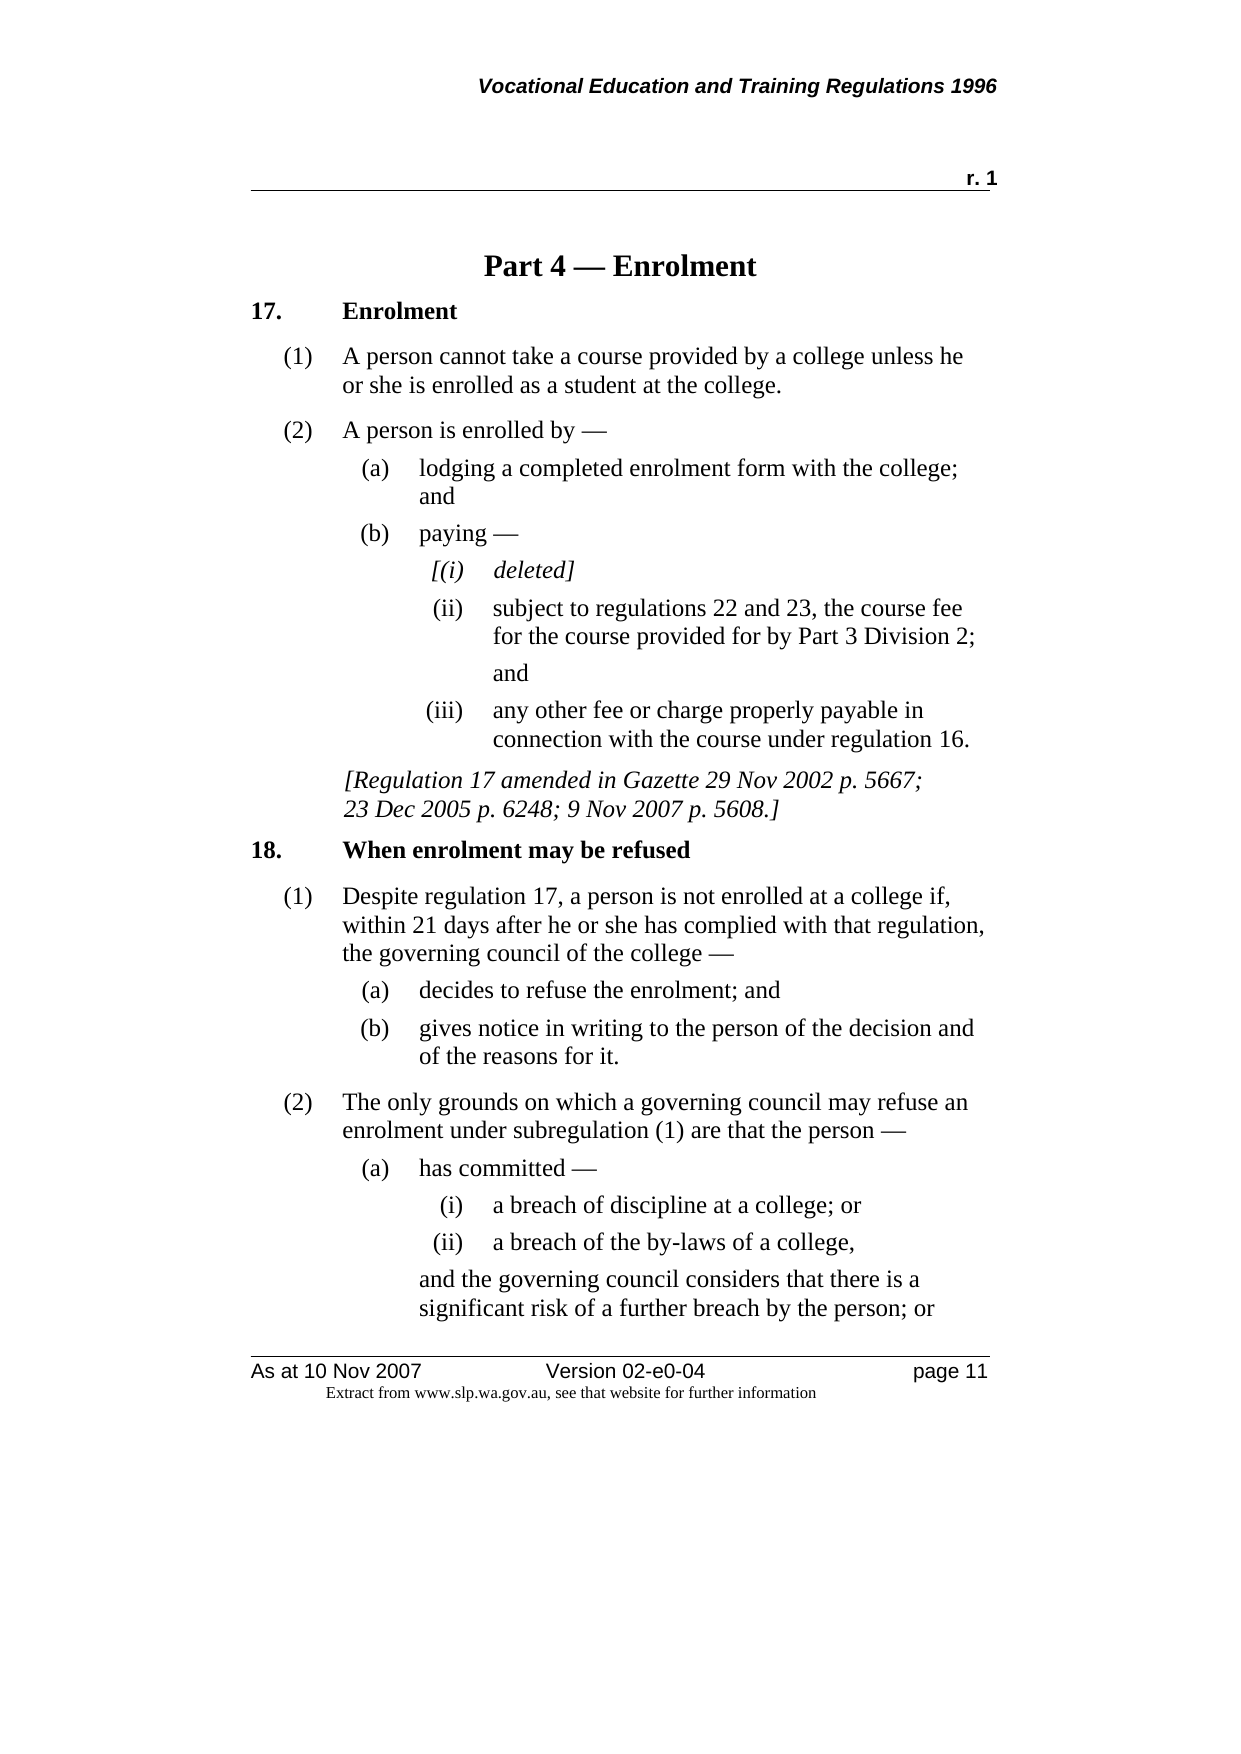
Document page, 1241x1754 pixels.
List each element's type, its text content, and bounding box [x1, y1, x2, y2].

text (b) paying — [251, 518, 990, 547]
text (i) a breach of discipline at a college; or [251, 1190, 990, 1218]
text (ii) subject to regulations 22 and 23, the course fee for the course provided for by Part 3 Division 2; [251, 593, 990, 650]
text [Regulation 17 amended in Gazette 29 Nov 2002 p. 5667; 23 Dec 2005 p. 6248; 9 Nov 2007 p. 5608.] [251, 766, 990, 823]
subtitle 17. Enrolment [251, 296, 990, 325]
text and the governing council considers that there is a significant risk of a further breach by the person; or [251, 1264, 990, 1321]
text (b) gives notice in writing to the person of the decision and of the reasons for it. [251, 1013, 990, 1070]
subtitle Part 4 — Enrolment [251, 247, 990, 283]
text (1) A person cannot take a course provided by a college unless he or she is enrolled as a student at the college. [251, 341, 990, 399]
text and [251, 658, 990, 687]
text [(i) deleted] [251, 556, 990, 584]
text (2) A person is enrolled by — [251, 416, 990, 444]
text (iii) any other fee or charge properly payable in connection with the course under regulation 16. [251, 696, 990, 753]
text (a) decides to refuse the enrolment; and [251, 976, 990, 1004]
text (ii) a breach of the by-laws of a college, [251, 1227, 990, 1256]
text (a) has committed — [251, 1153, 990, 1181]
text (1) Despite regulation 17, a person is not enrolled at a college if, within 21 days after he or she has complied with that regulation, the governing council of the college — [251, 881, 990, 967]
text (a) lodging a completed enrolment form with the college; and [251, 453, 990, 510]
subtitle 18. When enrolment may be refused [251, 836, 990, 864]
text (2) The only grounds on which a governing council may refuse an enrolment under subregulation (1) are that the person — [251, 1087, 990, 1144]
